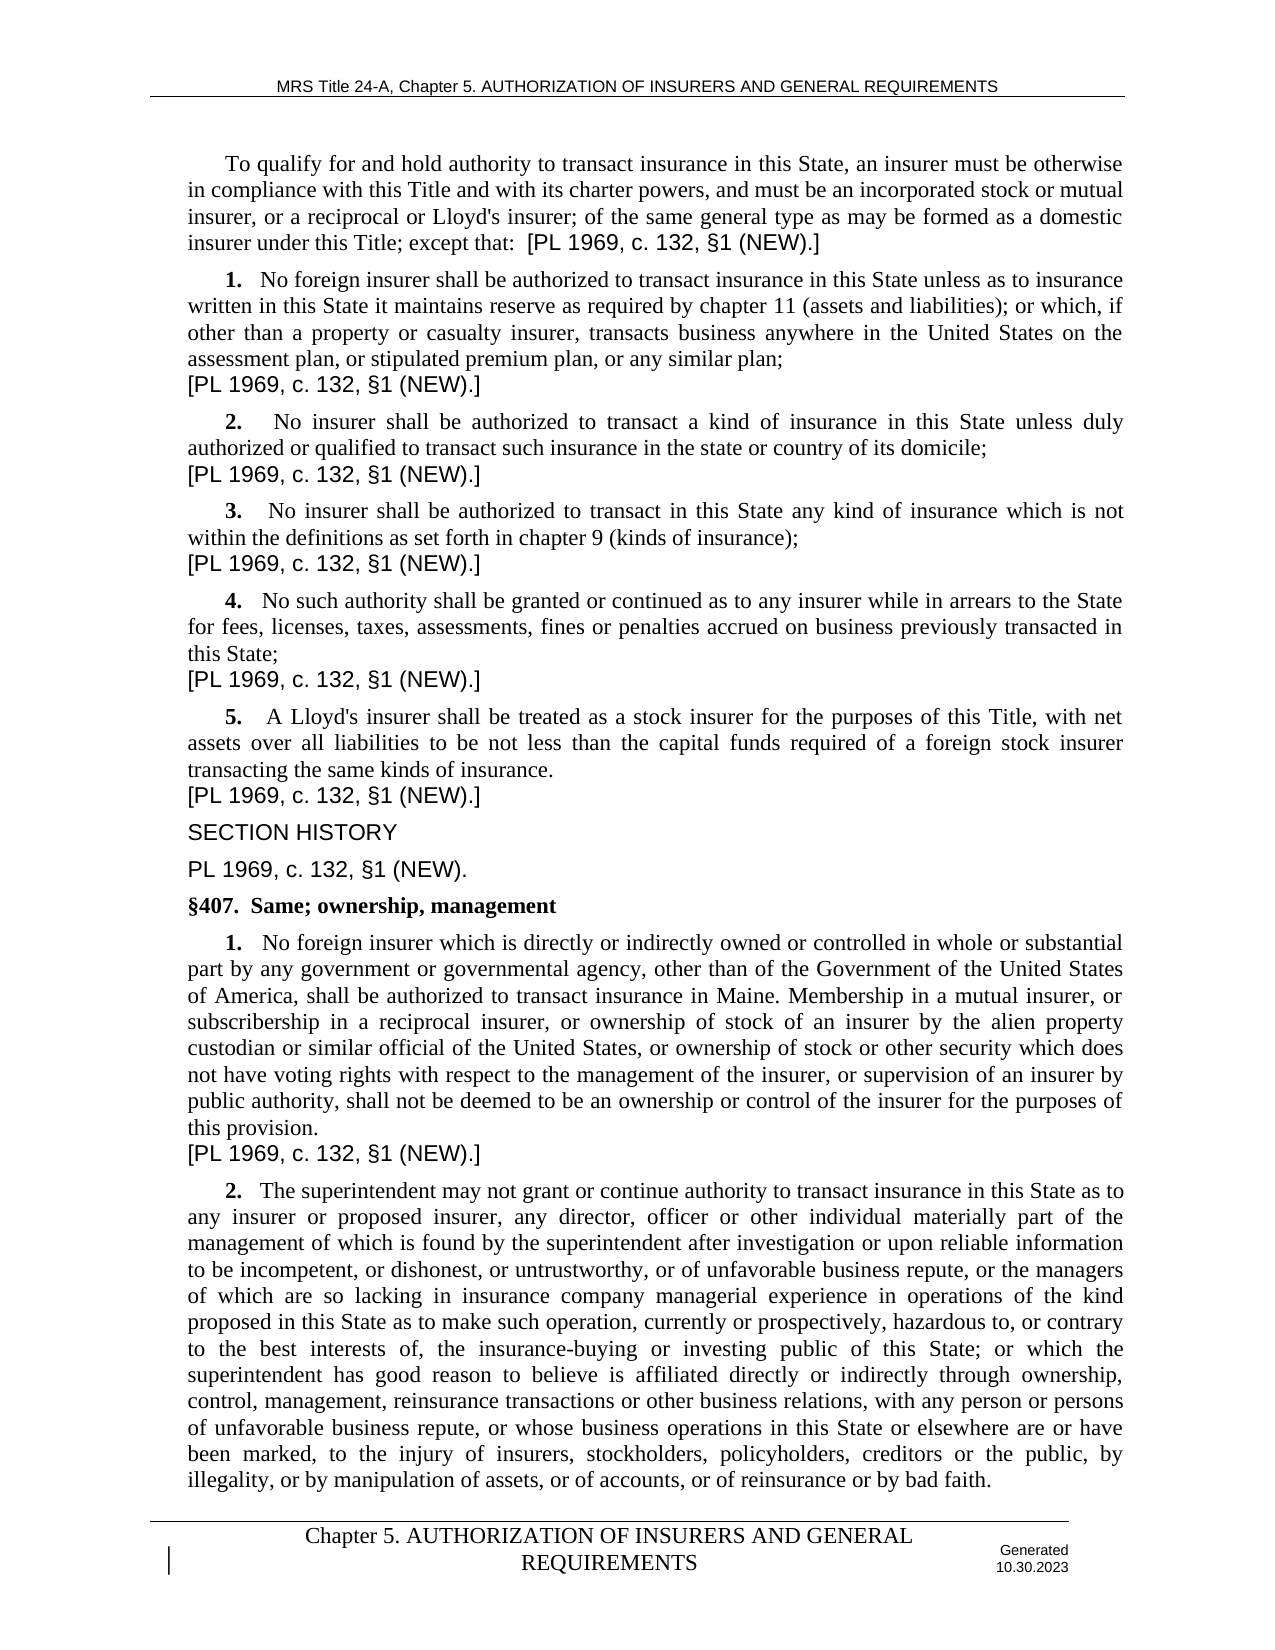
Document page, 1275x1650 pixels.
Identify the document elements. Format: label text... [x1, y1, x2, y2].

text 1. No foreign insurer which is directly or indirectly owned or controlled in whole or substantial part by any government or governmental agency, other than of the Government of the United States of America, shall be authorized to transact insurance in Maine. Membership in a mutual insurer, or subscribership in a reciprocal insurer, or ownership of stock of an insurer by the alien property custodian or similar official of the United States, or ownership of stock or other security which does not have voting rights with respect to the management of the insurer, or supervision of an insurer by public authority, shall not be deemed to be an ownership or control of the insurer for the purposes of this provision. [187, 929, 1125, 1140]
text 1. No foreign insurer shall be authorized to transact insurance in this State unless as to insurance written in this State it maintains reserve as required by chapter 11 (assets and liabilities); or which, if other than a property or casualty insurer, transacts business anywhere in the United States on the assessment plan, or stipulated premium plan, or any similar plan; [187, 266, 1125, 371]
text 2. No insurer shall be authorized to transact a kind of insurance in this State unless duly authorized or qualified to transact such insurance in the state or country of its domicile; [187, 408, 1125, 461]
text 5. A Lloyd's insurer shall be treated as a stock insurer for the purposes of this Title, with net assets over all liabilities to be not less than the capital funds required of a foreign stock insurer transacting the same kinds of insurance. [187, 703, 1125, 782]
text [PL 1969, c. 132, §1 (NEW).] [187, 666, 1125, 692]
text [PL 1969, c. 132, §1 (NEW).] [187, 461, 1125, 487]
text SECTION HISTORY [187, 819, 1125, 845]
text To qualify for and hold authority to transact insurance in this State, an insurer must be otherwise in compliance with this Title and with its charter powers, and must be an incorporated stock or mutual insurer, or a reciprocal or Lloyd's insurer; of the same general type as may be formed as a domestic insurer under this Title; except that: [PL 1969, c. 132, §1 (NEW).] [187, 150, 1125, 256]
text 4. No such authority shall be granted or continued as to any insurer while in arrears to the State for fees, licenses, taxes, assessments, fines or penalties accrued on business previously transacted in this State; [187, 587, 1125, 666]
text 3. No insurer shall be authorized to transact in this State any kind of insurance which is not within the definitions as set forth in chapter 9 (kinds of insurance); [187, 498, 1125, 550]
text [PL 1969, c. 132, §1 (NEW).] [187, 371, 1125, 398]
text 2. The superintendent may not grant or continue authority to transact insurance in this State as to any insurer or proposed insurer, any director, officer or other individual materially part of the management of which is found by the superintendent after investigation or upon reliable information to be incompetent, or dishonest, or untrustworthy, or of unfavorable business repute, or the managers of which are so lacking in insurance company managerial experience in operations of the kind proposed in this State as to make such operation, currently or prospectively, hazardous to, or contrary to the best interests of, the insurance-buying or investing public of this State; or which the superintendent has good reason to believe is affiliated directly or indirectly through ownership, control, management, reinsurance transactions or other business relations, with any person or persons of unfavorable business repute, or whose business operations in this State or elsewhere are or have been marked, to the injury of insurers, stockholders, policyholders, creditors or the public, by illegality, or by manipulation of assets, or of accounts, or of reinsurance or by bad faith. [187, 1177, 1125, 1493]
text PL 1969, c. 132, §1 (NEW). [187, 856, 1125, 882]
text §407. Same; ownership, management [187, 892, 1125, 919]
text [PL 1969, c. 132, §1 (NEW).] [187, 782, 1125, 808]
text [PL 1969, c. 132, §1 (NEW).] [187, 1140, 1125, 1166]
text [PL 1969, c. 132, §1 (NEW).] [187, 550, 1125, 577]
